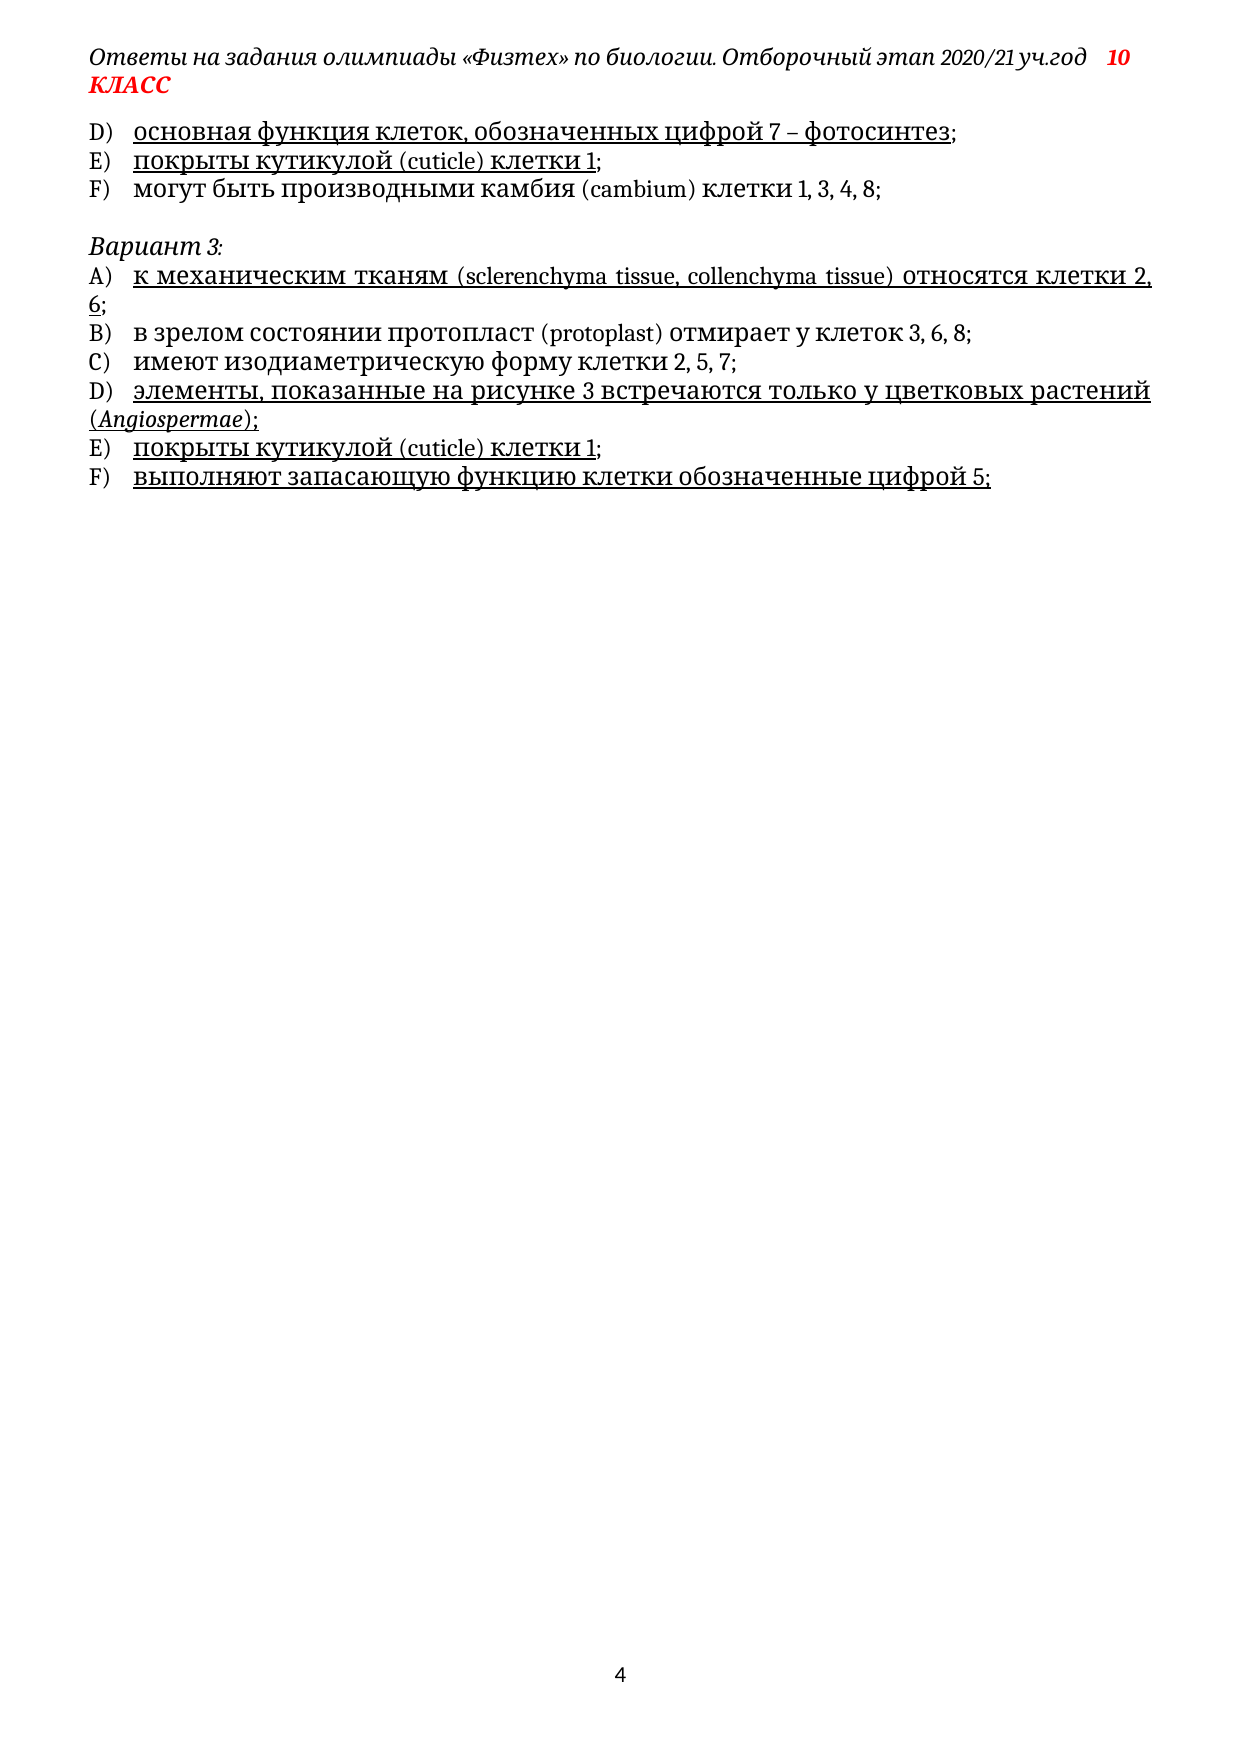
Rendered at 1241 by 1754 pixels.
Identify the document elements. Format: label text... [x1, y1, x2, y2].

text Вариант 3: [89, 233, 1152, 262]
list к механическим тканям (sclerenchyma tissue, collenchyma tissue) относятся клетки 2, 6; [89, 262, 1152, 319]
list выполняют запасающую функцию клетки обозначенные цифрой 5; [89, 463, 1152, 492]
list покрыты кутикулой (cuticle) клетки 1; [89, 434, 1152, 463]
list могут быть производными камбия (cambium) клетки 1, 3, 4, 8; [89, 175, 1152, 204]
list покрыты кутикулой (cuticle) клетки 1; [89, 147, 1152, 175]
list имеют изодиаметрическую форму клетки 2, 5, 7; [89, 348, 1152, 377]
list в зрелом состоянии протопласт (protoplast) отмирает у клеток 3, 6, 8; [89, 319, 1152, 348]
list основная функция клеток, обозначенных цифрой 7 – фотосинтез; [89, 118, 1152, 147]
list элементы, показанные на рисунке 3 встречаются только у цветковых растений (Angiospermae); [89, 377, 1152, 434]
